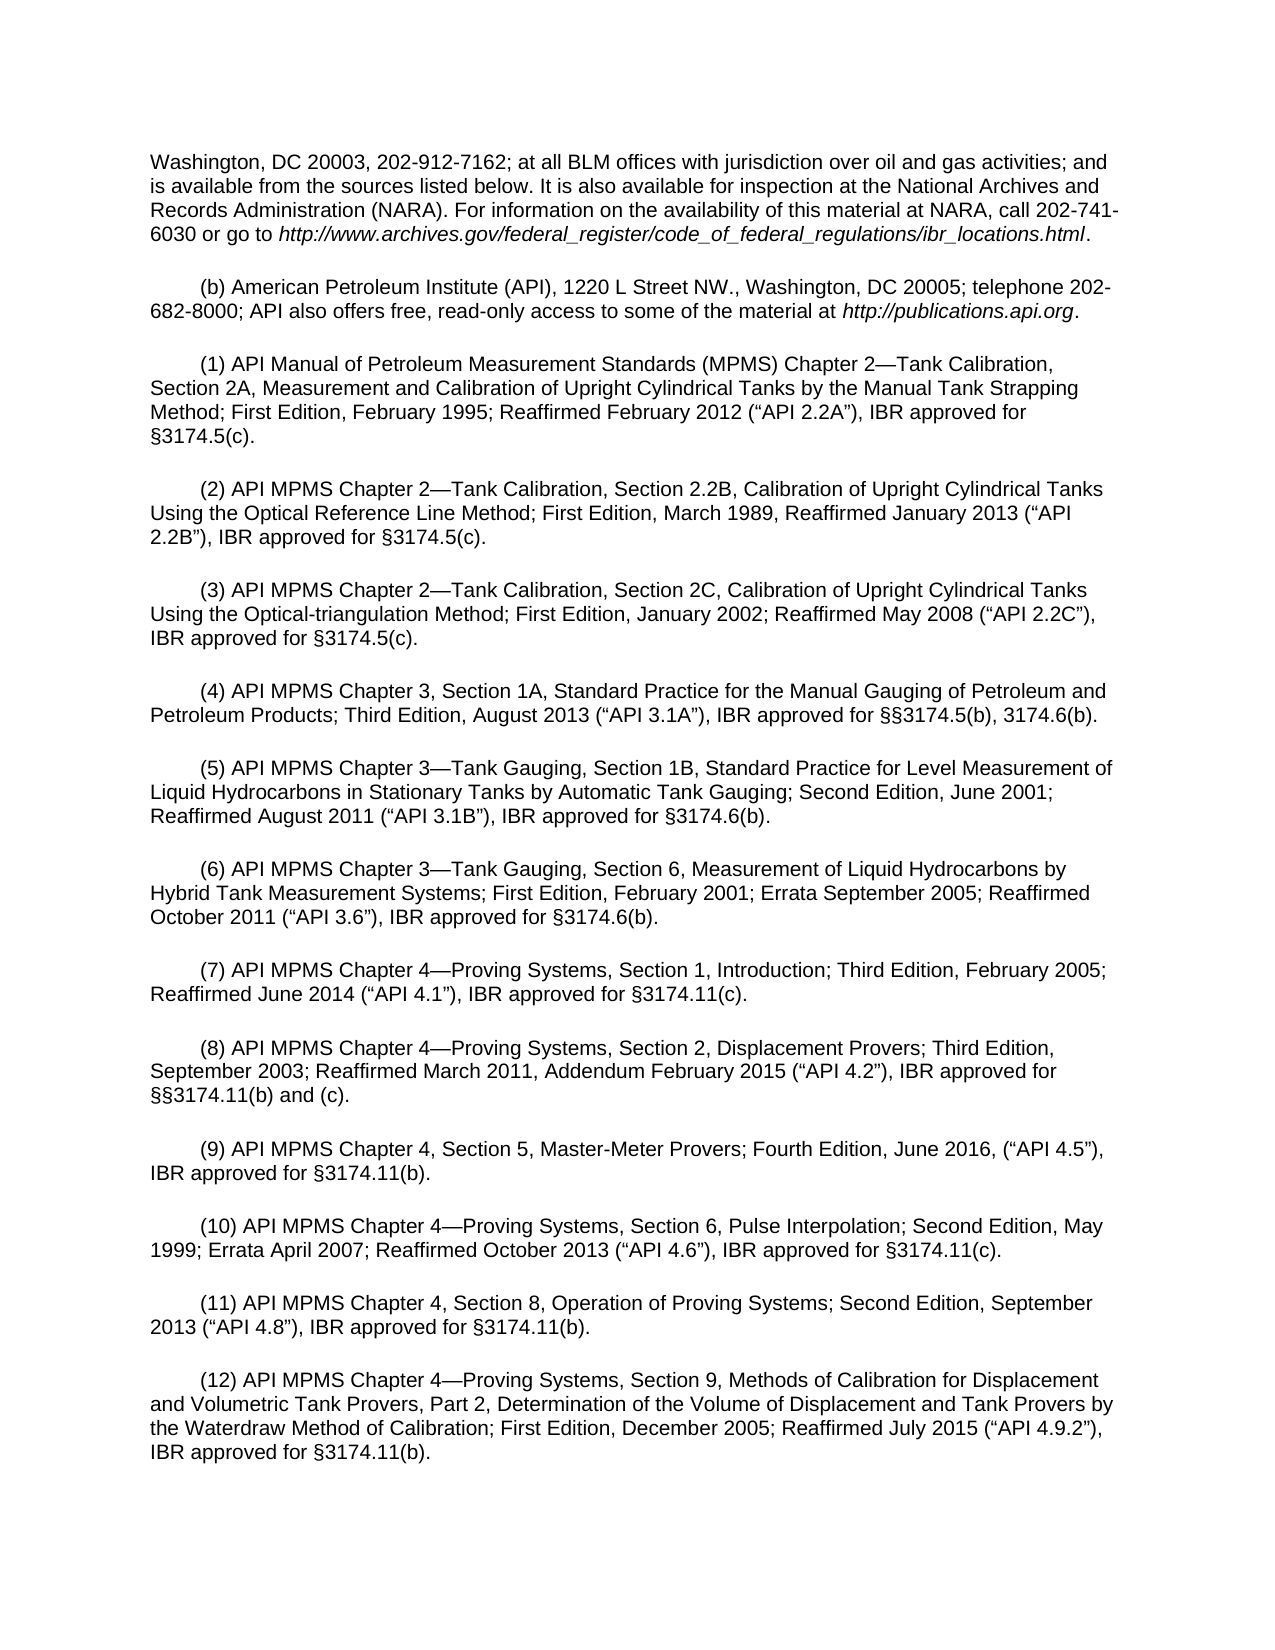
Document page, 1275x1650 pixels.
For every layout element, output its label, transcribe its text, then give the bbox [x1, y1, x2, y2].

text (b) American Petroleum Institute (API), 1220 L Street NW., Washington, DC 20005; telephone 202-682-8000; API also offers free, read-only access to some of the material at http://publications.api.org. [150, 275, 1125, 323]
text (1) API Manual of Petroleum Measurement Standards (MPMS) Chapter 2—Tank Calibration, Section 2A, Measurement and Calibration of Upright Cylindrical Tanks by the Manual Tank Strapping Method; First Edition, February 1995; Reaffirmed February 2012 (“API 2.2A”), IBR approved for §3174.5(c). [150, 352, 1125, 448]
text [150, 150, 1125, 246]
text (4) API MPMS Chapter 3, Section 1A, Standard Practice for the Manual Gauging of Petroleum and Petroleum Products; Third Edition, August 2013 (“API 3.1A”), IBR approved for §§3174.5(b), 3174.6(b). [150, 679, 1125, 727]
text (8) API MPMS Chapter 4—Proving Systems, Section 2, Displacement Provers; Third Edition, September 2003; Reaffirmed March 2011, Addendum February 2015 (“API 4.2”), IBR approved for §§3174.11(b) and (c). [150, 1035, 1125, 1107]
text (6) API MPMS Chapter 3—Tank Gauging, Section 6, Measurement of Liquid Hydrocarbons by Hybrid Tank Measurement Systems; First Edition, February 2001; Errata September 2005; Reaffirmed October 2011 (“API 3.6”), IBR approved for §3174.6(b). [150, 857, 1125, 929]
text (2) API MPMS Chapter 2—Tank Calibration, Section 2.2B, Calibration of Upright Cylindrical Tanks Using the Optical Reference Line Method; First Edition, March 1989, Reaffirmed January 2013 (“API 2.2B”), IBR approved for §3174.5(c). [150, 477, 1125, 549]
text (9) API MPMS Chapter 4, Section 5, Master-Meter Provers; Fourth Edition, June 2016, (“API 4.5”), IBR approved for §3174.11(b). [150, 1136, 1125, 1184]
text (11) API MPMS Chapter 4, Section 8, Operation of Proving Systems; Second Edition, September 2013 (“API 4.8”), IBR approved for §3174.11(b). [150, 1291, 1125, 1338]
text (12) API MPMS Chapter 4—Proving Systems, Section 9, Methods of Calibration for Displacement and Volumetric Tank Provers, Part 2, Determination of the Volume of Displacement and Tank Provers by the Waterdraw Method of Calibration; First Edition, December 2005; Reaffirmed July 2015 (“API 4.9.2”), IBR approved for §3174.11(b). [150, 1368, 1125, 1463]
text (7) API MPMS Chapter 4—Proving Systems, Section 1, Introduction; Third Edition, February 2005; Reaffirmed June 2014 (“API 4.1”), IBR approved for §3174.11(c). [150, 958, 1125, 1006]
text (3) API MPMS Chapter 2—Tank Calibration, Section 2C, Calibration of Upright Cylindrical Tanks Using the Optical-triangulation Method; First Edition, January 2002; Reaffirmed May 2008 (“API 2.2C”), IBR approved for §3174.5(c). [150, 578, 1125, 650]
text (5) API MPMS Chapter 3—Tank Gauging, Section 1B, Standard Practice for Level Measurement of Liquid Hydrocarbons in Stationary Tanks by Automatic Tank Gauging; Second Edition, June 2001; Reaffirmed August 2011 (“API 3.1B”), IBR approved for §3174.6(b). [150, 756, 1125, 828]
text (10) API MPMS Chapter 4—Proving Systems, Section 6, Pulse Interpolation; Second Edition, May 1999; Errata April 2007; Reaffirmed October 2013 (“API 4.6”), IBR approved for §3174.11(c). [150, 1213, 1125, 1261]
